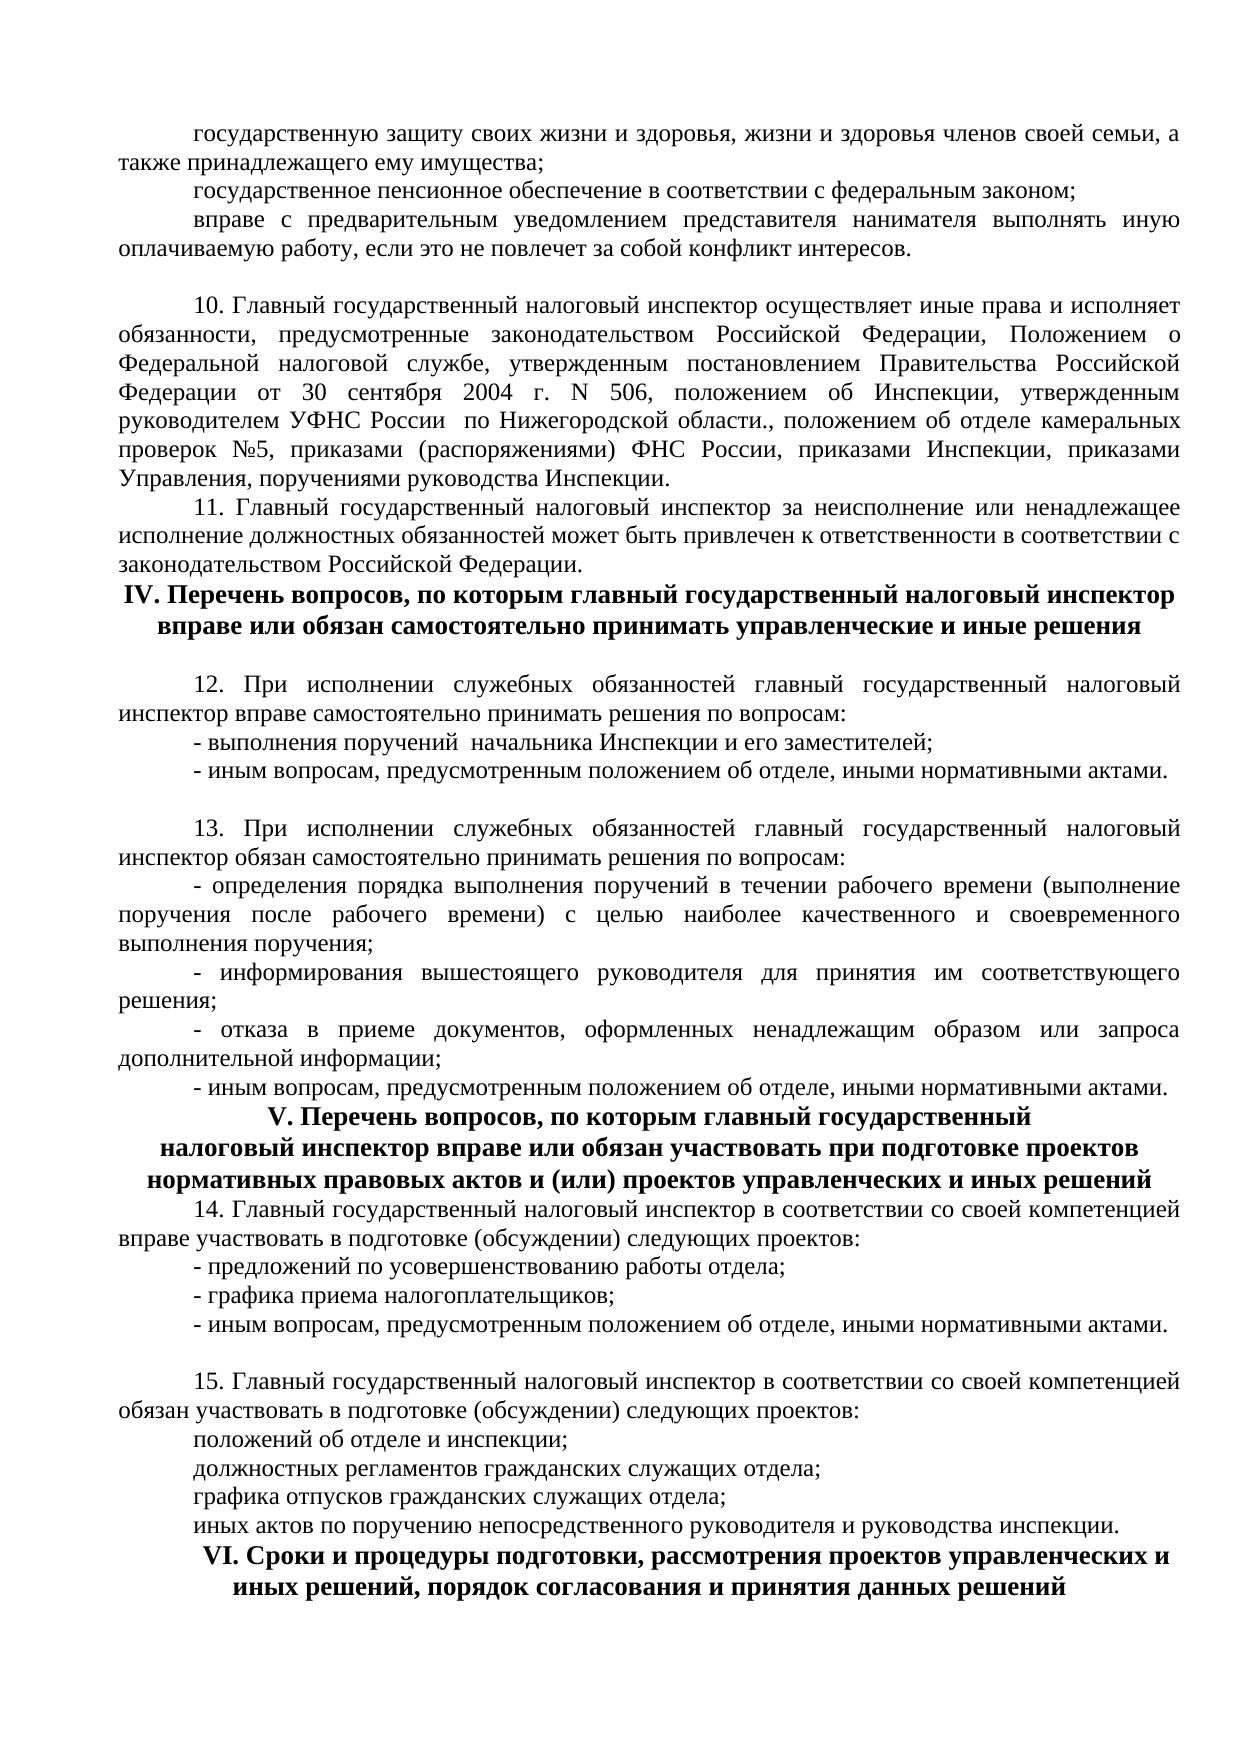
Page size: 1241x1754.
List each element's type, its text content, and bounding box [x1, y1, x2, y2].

text графика отпусков гражданских служащих отдела; [118, 1481, 1181, 1510]
text 15. Главный государственный налоговый инспектор в соответствии со своей компетенцией обязан участвовать в подготовке (обсуждении) следующих проектов: [118, 1366, 1181, 1424]
text - графика приема налогоплательщиков; [118, 1280, 1181, 1309]
subtitle налоговый инспектор вправе или обязан участвовать при подготовке проектов нормативных правовых актов и (или) проектов управленческих и иных решений [118, 1132, 1181, 1194]
text 12. При исполнении служебных обязанностей главный государственный налоговый инспектор вправе самостоятельно принимать решения по вопросам: [118, 669, 1181, 727]
subtitle VI. Сроки и процедуры подготовки, рассмотрения проектов управленческих и иных решений, порядок согласования и принятия данных решений [118, 1539, 1181, 1601]
text положений об отделе и инспекции; [118, 1424, 1181, 1453]
text государственную защиту своих жизни и здоровья, жизни и здоровья членов своей семьи, а также принадлежащего ему имущества; [118, 118, 1181, 176]
text - иным вопросам, предусмотренным положением об отделе, иными нормативными актами. [118, 1072, 1181, 1100]
text 13. При исполнении служебных обязанностей главный государственный налоговый инспектор обязан самостоятельно принимать решения по вопросам: [118, 813, 1181, 870]
text - отказа в приеме документов, оформленных ненадлежащим образом или запроса дополнительной информации; [118, 1014, 1181, 1072]
text должностных регламентов гражданских служащих отдела; [118, 1453, 1181, 1481]
text иных актов по поручению непосредственного руководителя и руководства инспекции. [118, 1510, 1181, 1539]
text государственное пенсионное обеспечение в соответствии с федеральным законом; [118, 176, 1181, 204]
text вправе с предварительным уведомлением представителя нанимателя выполнять иную оплачиваемую работу, если это не повлечет за собой конфликт интересов. [118, 204, 1181, 262]
subtitle IV. Перечень вопросов, по которым главный государственный налоговый инспектор вправе или обязан самостоятельно принимать управленческие и иные решения [118, 578, 1181, 640]
text 11. Главный государственный налоговый инспектор за неисполнение или ненадлежащее исполнение должностных обязанностей может быть привлечен к ответственности в соответствии с законодательством Российской Федерации. [118, 492, 1181, 578]
text 14. Главный государственный налоговый инспектор в соответствии со своей компетенцией вправе участвовать в подготовке (обсуждении) следующих проектов: [118, 1194, 1181, 1251]
text 10. Главный государственный налоговый инспектор осуществляет иные права и исполняет обязанности, предусмотренные законодательством Российской Федерации, Положением о Федеральной налоговой службе, утвержденным постановлением Правительства Российской Федерации от 30 сентября 2004 г. N 506, положением об Инспекции, утвержденным руководителем УФНС России по Нижегородской области., положением об отделе камеральных проверок №5, приказами (распоряжениями) ФНС России, приказами Инспекции, приказами Управления, поручениями руководства Инспекции. [118, 291, 1181, 492]
text - выполнения поручений начальника Инспекции и его заместителей; [118, 727, 1181, 755]
subtitle V. Перечень вопросов, по которым главный государственный [118, 1100, 1181, 1132]
text - информирования вышестоящего руководителя для принятия им соответствующего решения; [118, 957, 1181, 1014]
text - определения порядка выполнения поручений в течении рабочего времени (выполнение поручения после рабочего времени) с целью наиболее качественного и своевременного выполнения поручения; [118, 870, 1181, 957]
text - иным вопросам, предусмотренным положением об отделе, иными нормативными актами. [118, 755, 1181, 784]
text - иным вопросам, предусмотренным положением об отделе, иными нормативными актами. [118, 1309, 1181, 1338]
text - предложений по усовершенствованию работы отдела; [118, 1251, 1181, 1280]
